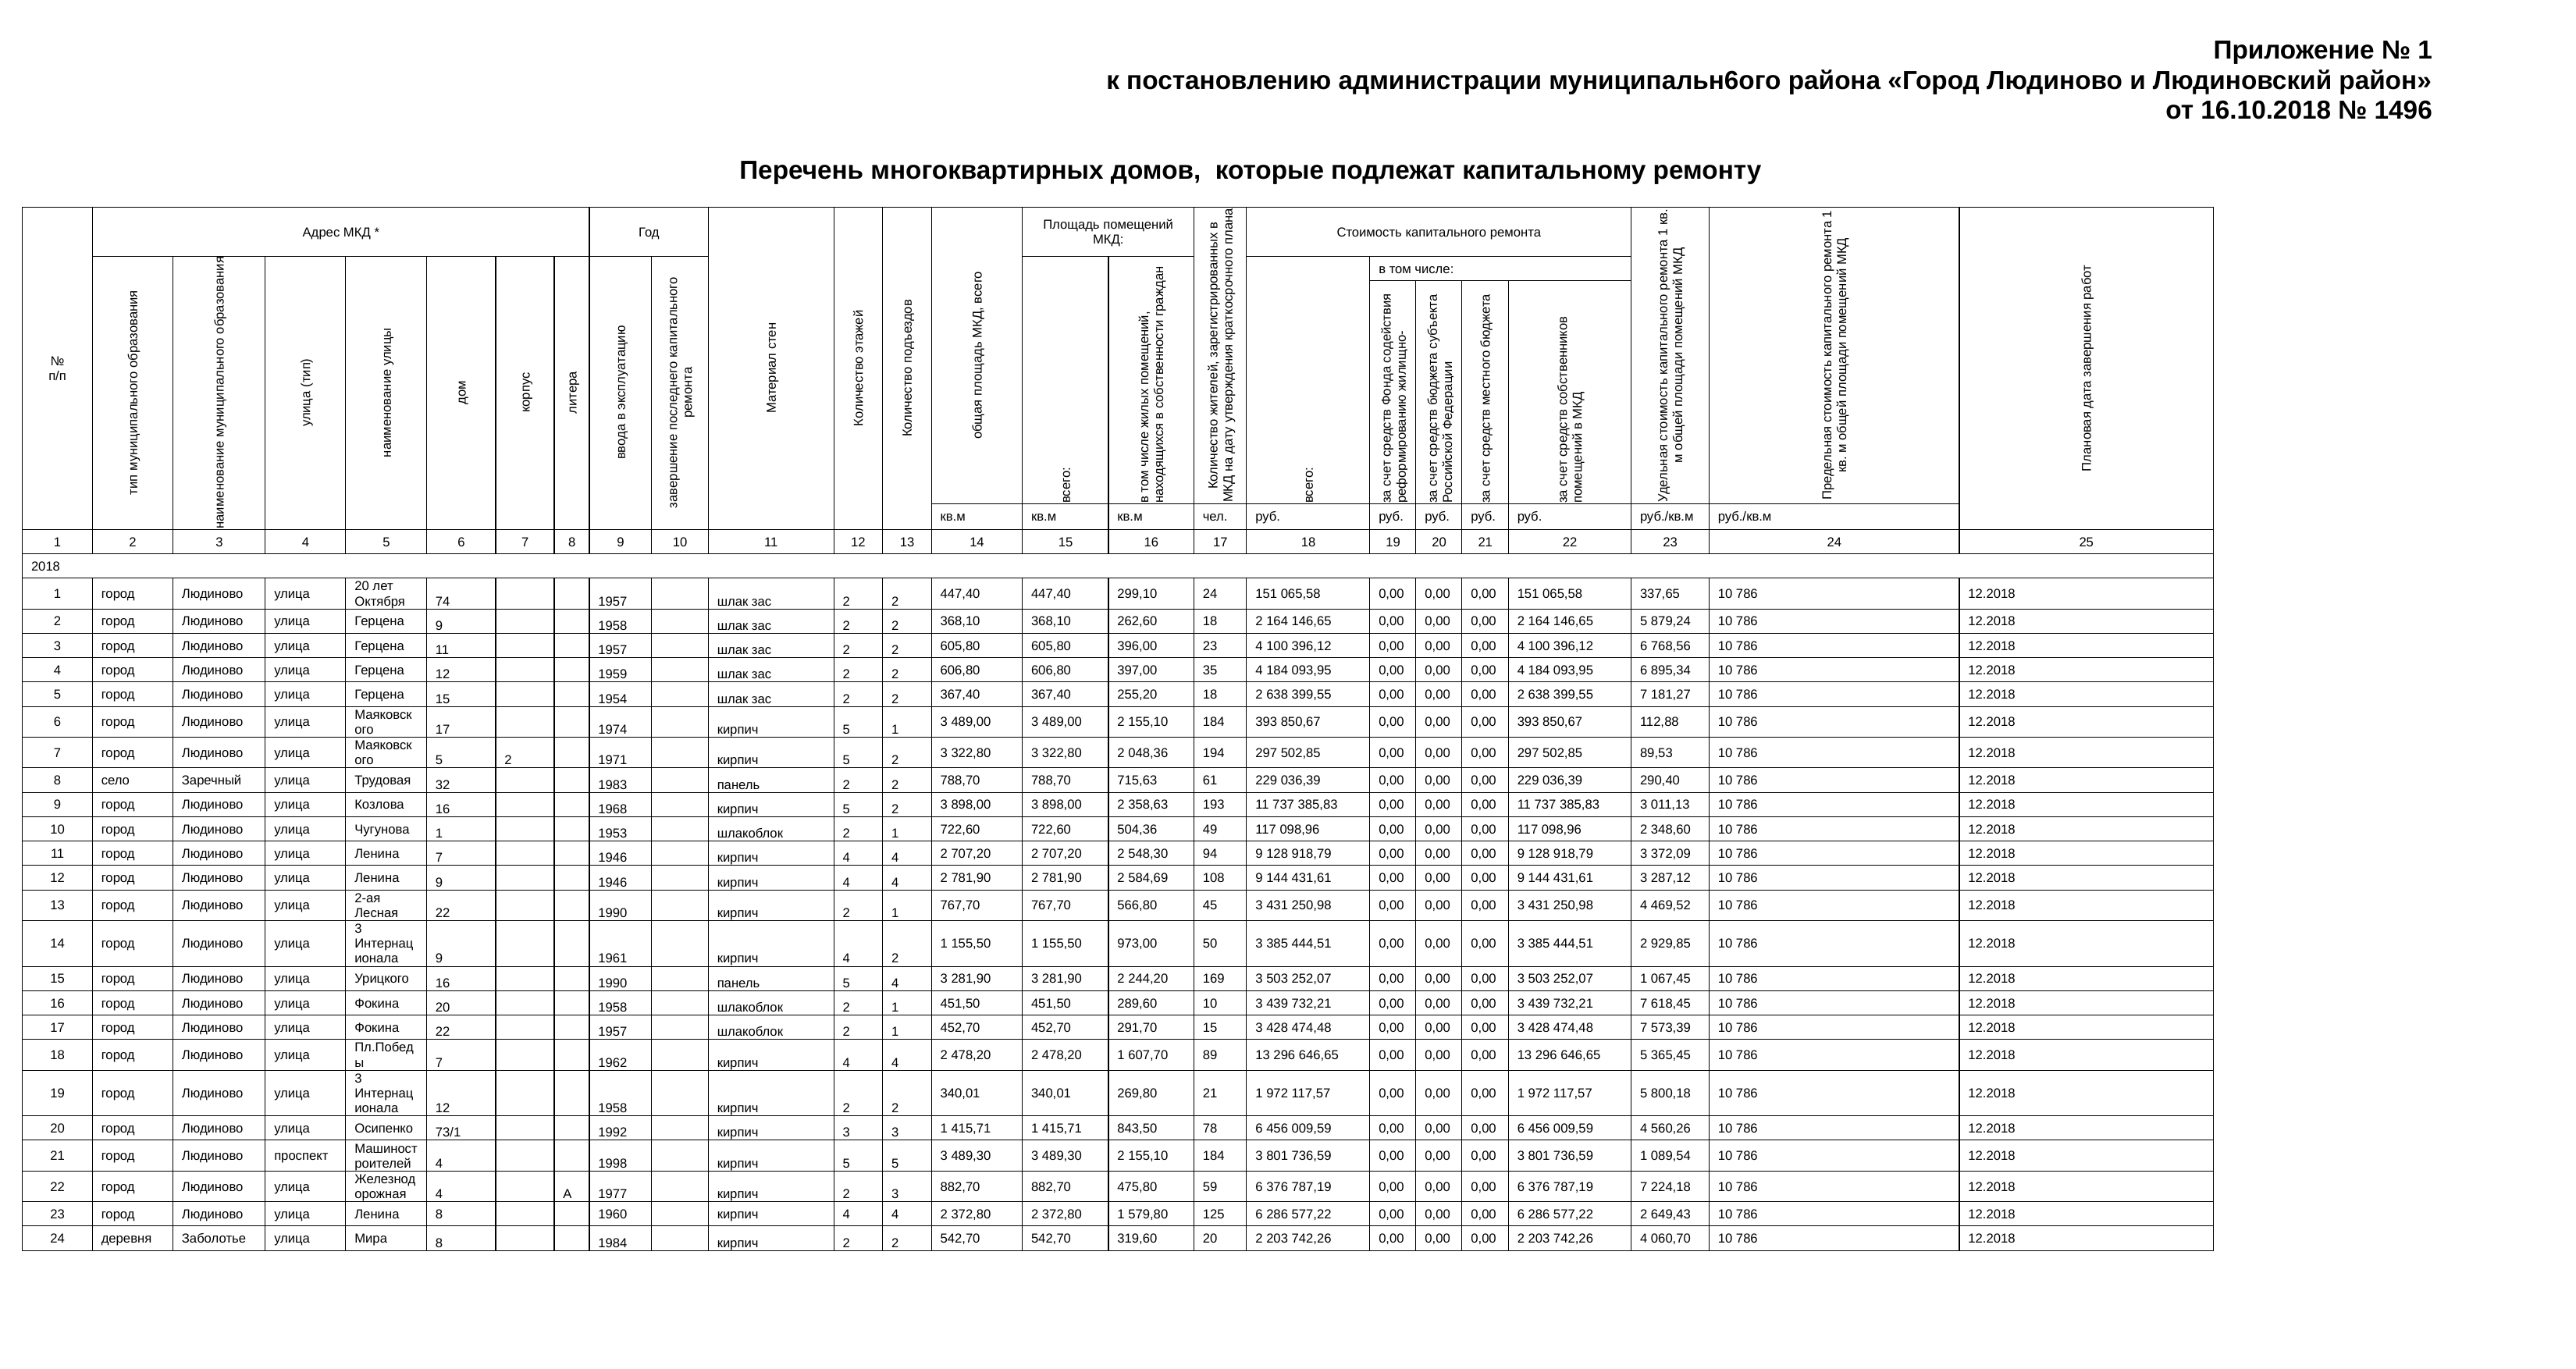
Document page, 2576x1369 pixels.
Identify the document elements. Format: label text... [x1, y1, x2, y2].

table_cell [555, 1015, 589, 1039]
table_cell [555, 578, 589, 608]
table_cell город [93, 991, 173, 1015]
table_cell 2 [93, 530, 173, 553]
table_cell 0,00 [1462, 1071, 1508, 1115]
table_cell [1023, 554, 1108, 578]
table_cell 882,70 [1023, 1172, 1108, 1201]
table_cell 269,80 [1109, 1071, 1194, 1115]
table_cell 368,10 [1023, 610, 1108, 633]
table_cell 396,00 [1109, 634, 1194, 657]
table_cell 299,10 [1109, 578, 1194, 608]
table_cell 2 155,10 [1109, 1140, 1194, 1171]
table_cell 18 [23, 1040, 92, 1070]
table_cell 2 348,60 [1631, 817, 1709, 841]
table_cell руб. [1416, 504, 1461, 529]
table_cell 10 786 [1710, 841, 1959, 865]
table_header Удельная стоимость капитального ремонта 1 кв. м общей площади помещений МКД [1631, 208, 1709, 503]
table_cell 3 489,00 [1023, 707, 1108, 737]
table_cell город [93, 658, 173, 681]
table_cell [589, 554, 651, 578]
table_cell 367,40 [932, 682, 1022, 706]
table_cell 1 [883, 1015, 931, 1039]
table_cell шлак зас [709, 634, 834, 657]
table_cell Людиново [173, 891, 265, 920]
table_cell 8 [23, 768, 92, 791]
table_cell 0,00 [1370, 610, 1415, 633]
table_cell 12.2018 [1960, 578, 2213, 608]
table_cell 1990 [590, 891, 651, 920]
table_cell 0,00 [1416, 1040, 1461, 1070]
table_cell 17 [23, 1015, 92, 1039]
table_cell [652, 768, 708, 791]
table_cell улица [265, 1071, 345, 1115]
table_cell [496, 1226, 553, 1250]
table_cell 2 [834, 1071, 882, 1115]
table_cell Людиново [173, 841, 265, 865]
table_cell 368,10 [932, 610, 1022, 633]
table_cell 10 786 [1710, 610, 1959, 633]
table_cell 6 456 009,59 [1509, 1116, 1631, 1140]
table_cell 2 [834, 1226, 882, 1250]
table_cell [496, 1040, 553, 1070]
table_cell 1 089,54 [1631, 1140, 1709, 1171]
table_cell 22 [427, 891, 495, 920]
table_cell панель [709, 967, 834, 990]
table_cell 194 [1194, 738, 1246, 767]
table_cell 10 [23, 817, 92, 841]
table_cell 10 786 [1710, 891, 1959, 920]
table_cell Козлова [346, 793, 426, 816]
table_header Стоимость капитального ремонта [1247, 208, 1631, 256]
table_cell 7 [427, 841, 495, 865]
table_cell 1959 [590, 658, 651, 681]
table_cell 125 [1194, 1202, 1246, 1225]
table_cell 22 [1509, 530, 1631, 553]
table_cell 10 786 [1710, 682, 1959, 706]
table_cell [555, 967, 589, 990]
table_header Адрес МКД * [93, 208, 589, 256]
table_cell 12.2018 [1960, 921, 2213, 965]
table_cell 10 786 [1710, 866, 1959, 889]
table_cell 0,00 [1416, 793, 1461, 816]
table_cell 7 181,27 [1631, 682, 1709, 706]
table_cell 1990 [590, 967, 651, 990]
table_cell 340,01 [1023, 1071, 1108, 1115]
table_cell 12.2018 [1960, 610, 2213, 633]
table_cell 4 [834, 921, 882, 965]
table_cell 2 [834, 1172, 882, 1201]
table_cell 78 [1194, 1116, 1246, 1140]
table_cell 0,00 [1416, 768, 1461, 791]
table_cell 9 144 431,61 [1509, 866, 1631, 889]
table_cell 0,00 [1462, 866, 1508, 889]
table_cell кирпич [709, 793, 834, 816]
table_cell [652, 841, 708, 865]
table_cell 2 [883, 793, 931, 816]
table_cell 25 [1960, 530, 2213, 553]
table_cell 4 [427, 1140, 495, 1171]
table_cell 3 801 736,59 [1247, 1140, 1369, 1171]
table_cell Железнодорожная [346, 1172, 426, 1201]
table_cell Людиново [173, 610, 265, 633]
table_cell 290,40 [1631, 768, 1709, 791]
table_cell [555, 793, 589, 816]
table_cell 2 638 399,55 [1247, 682, 1369, 706]
table_cell Ленина [346, 866, 426, 889]
table_cell 2 164 146,65 [1509, 610, 1631, 633]
table_cell 0,00 [1370, 967, 1415, 990]
table_cell Людиново [173, 866, 265, 889]
table_cell [652, 610, 708, 633]
table_cell [555, 738, 589, 767]
table_cell 3 801 736,59 [1509, 1140, 1631, 1171]
table_cell 447,40 [1023, 578, 1108, 608]
table_cell [555, 1226, 589, 1250]
table_cell 0,00 [1370, 634, 1415, 657]
table_cell [555, 1140, 589, 1171]
table_cell 0,00 [1416, 991, 1461, 1015]
table_cell Людиново [173, 738, 265, 767]
table_cell 6 376 787,19 [1247, 1172, 1369, 1201]
table_cell город [93, 1040, 173, 1070]
table_cell Герцена [346, 658, 426, 681]
table_cell [555, 1116, 589, 1140]
table_cell город [93, 1202, 173, 1225]
table_cell 18 [1194, 682, 1246, 706]
table_cell Людиново [173, 921, 265, 965]
table_cell 1954 [590, 682, 651, 706]
table_cell [496, 1015, 553, 1039]
table_cell 2 244,20 [1109, 967, 1194, 990]
table_cell 16 [427, 793, 495, 816]
table_cell 6 [23, 707, 92, 737]
table_cell 2 048,36 [1109, 738, 1194, 767]
table_cell улица [265, 817, 345, 841]
table_cell 6 286 577,22 [1509, 1202, 1631, 1225]
table_cell 0,00 [1370, 1040, 1415, 1070]
table_cell 6 376 787,19 [1509, 1172, 1631, 1201]
table_cell 0,00 [1416, 1226, 1461, 1250]
table_cell кирпич [709, 1202, 834, 1225]
table_cell 3 [23, 634, 92, 657]
table_cell 0,00 [1370, 738, 1415, 767]
table_cell 788,70 [1023, 768, 1108, 791]
table_cell 447,40 [932, 578, 1022, 608]
table_cell 117 098,96 [1247, 817, 1369, 841]
table_cell 16 [427, 967, 495, 990]
table_cell 5 [23, 682, 92, 706]
table_cell руб./кв.м [1710, 504, 1959, 529]
table_cell 2 548,30 [1109, 841, 1194, 865]
table_cell Урицкого [346, 967, 426, 990]
table_cell 9 [427, 610, 495, 633]
table_cell 3 322,80 [932, 738, 1022, 767]
table_cell 4 [834, 841, 882, 865]
table_cell 0,00 [1462, 817, 1508, 841]
table_cell [496, 991, 553, 1015]
table_cell 6 895,34 [1631, 658, 1709, 681]
table_cell 1962 [590, 1040, 651, 1070]
table_header Площадь помещений МКД: [1023, 208, 1194, 256]
table_cell город [93, 793, 173, 816]
table_cell [1462, 554, 1508, 578]
table_cell 2 [834, 768, 882, 791]
table_cell шлак зас [709, 682, 834, 706]
table_cell 2 155,10 [1109, 707, 1194, 737]
table_cell 0,00 [1462, 768, 1508, 791]
table_cell 13 [883, 530, 931, 553]
table_cell 262,60 [1109, 610, 1194, 633]
table_cell 22 [427, 1015, 495, 1039]
table_cell [834, 554, 883, 578]
table_cell 451,50 [932, 991, 1022, 1015]
table_cell 59 [1194, 1172, 1246, 1201]
table_cell 22 [23, 1172, 92, 1201]
table_cell Людиново [173, 1071, 265, 1115]
table_cell 4 [834, 1040, 882, 1070]
table_cell 0,00 [1370, 1140, 1415, 1171]
table_cell 3 385 444,51 [1509, 921, 1631, 965]
table_cell 10 786 [1710, 793, 1959, 816]
table_cell 605,80 [932, 634, 1022, 657]
table_cell улица [265, 1226, 345, 1250]
table_cell в том числе жилых помещений, находящихся в собственности граждан [1109, 257, 1194, 503]
table_cell 0,00 [1416, 658, 1461, 681]
table_cell 2 [834, 634, 882, 657]
table_cell [555, 991, 589, 1015]
table_cell [652, 793, 708, 816]
table_cell Людиново [173, 634, 265, 657]
table_cell [555, 707, 589, 737]
table_cell 5 [834, 707, 882, 737]
table_cell 1 607,70 [1109, 1040, 1194, 1070]
table_cell 1 972 117,57 [1509, 1071, 1631, 1115]
table_cell 10 786 [1710, 1226, 1959, 1250]
table_cell [555, 682, 589, 706]
table_cell тип муниципального образования [93, 257, 173, 529]
table_cell 0,00 [1370, 1172, 1415, 1201]
table_cell 12.2018 [1960, 1202, 2213, 1225]
table_cell Мира [346, 1226, 426, 1250]
table_cell [346, 554, 426, 578]
table_cell 0,00 [1370, 793, 1415, 816]
table_cell 61 [1194, 768, 1246, 791]
table_cell город [93, 610, 173, 633]
table_cell улица [265, 991, 345, 1015]
table_cell 3 428 474,48 [1509, 1015, 1631, 1039]
table_cell 10 786 [1710, 634, 1959, 657]
table_cell 1 155,50 [1023, 921, 1108, 965]
table_cell [652, 682, 708, 706]
table_cell 1971 [590, 738, 651, 767]
table_cell шлак зас [709, 658, 834, 681]
table_cell 10 786 [1710, 1071, 1959, 1115]
table_cell корпус [496, 257, 553, 529]
table_cell 1 [883, 991, 931, 1015]
table_cell 5 [346, 530, 426, 553]
table_cell [652, 1226, 708, 1250]
table_cell улица [265, 658, 345, 681]
table_cell Маяковского [346, 707, 426, 737]
table_cell 32 [427, 768, 495, 791]
table_header Количество жителей, зарегистрированных в МКД на дату утверждения краткосрочного плана [1194, 208, 1246, 503]
table_cell [496, 554, 554, 578]
table_cell 1 [23, 578, 92, 608]
table_cell город [93, 891, 173, 920]
table_cell 12 [834, 530, 882, 553]
table_cell 2 [834, 1015, 882, 1039]
table_cell 73/1 [427, 1116, 495, 1140]
table_cell деревня [93, 1226, 173, 1250]
table_cell 19 [23, 1071, 92, 1115]
table_cell 0,00 [1462, 1172, 1508, 1201]
table_cell 7 573,39 [1631, 1015, 1709, 1039]
table_cell Людиново [173, 967, 265, 990]
table_cell 6 286 577,22 [1247, 1202, 1369, 1225]
table_cell 4 [265, 530, 345, 553]
table_cell 5 [834, 738, 882, 767]
table_cell 10 786 [1710, 967, 1959, 990]
table_cell 10 786 [1710, 1116, 1959, 1140]
table_cell 1998 [590, 1140, 651, 1171]
text Приложение № 1 [23, 34, 2432, 65]
table_cell Пл.Победы [346, 1040, 426, 1070]
table_cell [652, 1140, 708, 1171]
table_cell [652, 817, 708, 841]
table_cell 2 707,20 [932, 841, 1022, 865]
table_cell город [93, 817, 173, 841]
table_cell 3 503 252,07 [1509, 967, 1631, 990]
table_cell Маяковского [346, 738, 426, 767]
table_cell [652, 738, 708, 767]
table_cell Герцена [346, 682, 426, 706]
table_header Плановая дата завершения работ [1960, 208, 2213, 529]
table_cell 2 [834, 891, 882, 920]
table_cell 843,50 [1109, 1116, 1194, 1140]
table_header Год [590, 208, 708, 256]
table_cell 4 100 396,12 [1509, 634, 1631, 657]
table_cell 0,00 [1416, 738, 1461, 767]
table_cell [555, 658, 589, 681]
table_cell 0,00 [1462, 682, 1508, 706]
table_cell 3 503 252,07 [1247, 967, 1369, 990]
table_cell 5 [834, 1140, 882, 1171]
table_cell [496, 841, 553, 865]
table_cell 50 [1194, 921, 1246, 965]
table_cell 0,00 [1462, 921, 1508, 965]
table_cell [652, 554, 708, 578]
table_cell 4 100 396,12 [1247, 634, 1369, 657]
table_cell 151 065,58 [1247, 578, 1369, 608]
table_cell 89 [1194, 1040, 1246, 1070]
table_cell 0,00 [1370, 841, 1415, 865]
table_cell ввода в эксплуатацию [590, 257, 651, 529]
table_cell 297 502,85 [1509, 738, 1631, 767]
table_cell 3 011,13 [1631, 793, 1709, 816]
table_cell [652, 891, 708, 920]
table_cell Чугунова [346, 817, 426, 841]
table_cell 12 [23, 866, 92, 889]
table_cell 15 [23, 967, 92, 990]
table_cell кирпич [709, 1226, 834, 1250]
table_cell 606,80 [932, 658, 1022, 681]
table_cell 10 [1194, 991, 1246, 1015]
table_cell 451,50 [1023, 991, 1108, 1015]
table_cell 3 322,80 [1023, 738, 1108, 767]
table_cell 3 372,09 [1631, 841, 1709, 865]
table_cell 2 649,43 [1631, 1202, 1709, 1225]
table_cell 3 287,12 [1631, 866, 1709, 889]
table_cell Осипенко [346, 1116, 426, 1140]
table_cell 1 [883, 817, 931, 841]
table_cell 10 [652, 530, 708, 553]
table_cell 2 [834, 991, 882, 1015]
table_cell 1 415,71 [1023, 1116, 1108, 1140]
table_cell руб./кв.м [1631, 504, 1709, 529]
table_cell город [93, 1116, 173, 1140]
table_cell улица [265, 1015, 345, 1039]
table_cell [652, 967, 708, 990]
table_cell 1977 [590, 1172, 651, 1201]
table_cell 297 502,85 [1247, 738, 1369, 767]
table_cell 1953 [590, 817, 651, 841]
table_cell 2 358,63 [1109, 793, 1194, 816]
table_cell 3 489,00 [932, 707, 1022, 737]
table_cell 289,60 [1109, 991, 1194, 1015]
table_cell [652, 1071, 708, 1115]
table_cell 12.2018 [1960, 1226, 2213, 1250]
table_header Материал стен [709, 208, 834, 529]
table_cell 24 [1194, 578, 1246, 608]
table_cell 10 786 [1710, 707, 1959, 737]
table_cell 6 456 009,59 [1247, 1116, 1369, 1140]
table_cell [931, 554, 1022, 578]
table_cell 767,70 [1023, 891, 1108, 920]
table_cell Людиново [173, 1116, 265, 1140]
table_cell 0,00 [1462, 793, 1508, 816]
table_cell 0,00 [1416, 1140, 1461, 1171]
table_cell [708, 554, 834, 578]
table_cell 0,00 [1462, 1040, 1508, 1070]
table_cell [496, 1071, 553, 1115]
table_header Количество подъездов [883, 208, 931, 529]
table_cell 1 067,45 [1631, 967, 1709, 990]
table_cell город [93, 1172, 173, 1201]
table_cell 605,80 [1023, 634, 1108, 657]
table_cell 2 [883, 658, 931, 681]
table_cell улица [265, 1202, 345, 1225]
table_cell 10 786 [1710, 658, 1959, 681]
table_cell 9 128 918,79 [1247, 841, 1369, 865]
table_cell 0,00 [1370, 1071, 1415, 1115]
table_cell 542,70 [932, 1226, 1022, 1250]
table_cell 1946 [590, 866, 651, 889]
table_cell Людиново [173, 817, 265, 841]
table_cell 2 [496, 738, 553, 767]
table_cell 2 203 742,26 [1247, 1226, 1369, 1250]
table_cell улица [265, 1172, 345, 1201]
table_cell 0,00 [1416, 841, 1461, 865]
table_cell 21 [23, 1140, 92, 1171]
table_cell 14 [23, 921, 92, 965]
table_cell 0,00 [1462, 1140, 1508, 1171]
table_cell [1959, 554, 2213, 578]
table_cell [496, 921, 553, 965]
table_cell 2 [883, 610, 931, 633]
table_cell 12.2018 [1960, 1172, 2213, 1201]
table_cell 0,00 [1462, 707, 1508, 737]
table_cell 4 [883, 841, 931, 865]
table_cell [92, 554, 173, 578]
table_cell кирпич [709, 1071, 834, 1115]
table_cell 0,00 [1416, 682, 1461, 706]
table_cell 2 203 742,26 [1509, 1226, 1631, 1250]
table_cell 0,00 [1462, 967, 1508, 990]
table_cell 229 036,39 [1247, 768, 1369, 791]
table_cell шлакоблок [709, 817, 834, 841]
table_cell [652, 707, 708, 737]
table_header Предельная стоимость капитального ремонта 1 кв. м общей площади помещений МКД [1710, 208, 1959, 503]
table_cell 10 786 [1710, 1040, 1959, 1070]
table_cell 12.2018 [1960, 738, 2213, 767]
table_cell улица [265, 841, 345, 865]
table_cell кв.м [1023, 504, 1108, 529]
table_cell 108 [1194, 866, 1246, 889]
table_cell кирпич [709, 707, 834, 737]
table_cell 504,36 [1109, 817, 1194, 841]
table_cell наименование муниципального образования [173, 257, 265, 529]
table_cell кв.м [1109, 504, 1194, 529]
table_cell [555, 817, 589, 841]
table_cell село [93, 768, 173, 791]
table_cell кирпич [709, 1116, 834, 1140]
table_cell 722,60 [932, 817, 1022, 841]
table_cell [555, 891, 589, 920]
table_cell 11 737 385,83 [1509, 793, 1631, 816]
table_cell 2 164 146,65 [1247, 610, 1369, 633]
table_cell [496, 610, 553, 633]
table_cell 4 060,70 [1631, 1226, 1709, 1250]
table_cell 2 [883, 682, 931, 706]
table_cell Людиново [173, 1015, 265, 1039]
table_cell 0,00 [1462, 1226, 1508, 1250]
table_cell 4 [834, 866, 882, 889]
table_cell [555, 866, 589, 889]
table_cell 0,00 [1370, 1116, 1415, 1140]
table_cell 2 478,20 [1023, 1040, 1108, 1070]
text к постановлению администрации муниципальн6ого района «Город Людиново и Людиновский район» [23, 65, 2432, 94]
table_cell [265, 554, 346, 578]
table_cell 0,00 [1462, 891, 1508, 920]
table_cell Герцена [346, 634, 426, 657]
table_cell 0,00 [1462, 991, 1508, 1015]
table_cell Фокина [346, 991, 426, 1015]
table_cell 0,00 [1462, 1015, 1508, 1039]
table_cell 2 [883, 738, 931, 767]
table_cell [1370, 554, 1416, 578]
table_cell 10 786 [1710, 1172, 1959, 1201]
table_cell 1 415,71 [932, 1116, 1022, 1140]
table_cell 4 560,26 [1631, 1116, 1709, 1140]
table_cell [555, 1202, 589, 1225]
table_cell 3 [883, 1116, 931, 1140]
table_cell 23 [1194, 634, 1246, 657]
table_cell 3 489,30 [932, 1140, 1022, 1171]
table_cell кирпич [709, 738, 834, 767]
table_cell шлакоблок [709, 1015, 834, 1039]
table_cell 452,70 [1023, 1015, 1108, 1039]
table_cell 3 [834, 1116, 882, 1140]
table_cell 1 155,50 [932, 921, 1022, 965]
table_cell 0,00 [1370, 921, 1415, 965]
table_cell 882,70 [932, 1172, 1022, 1201]
table_cell 12.2018 [1960, 768, 2213, 791]
table_cell 17 [1194, 530, 1246, 553]
table_cell наименование улицы [346, 257, 426, 529]
table_cell Людиново [173, 1140, 265, 1171]
table_cell улица [265, 707, 345, 737]
table_cell руб. [1370, 504, 1415, 529]
table_cell 10 786 [1710, 817, 1959, 841]
table_cell 0,00 [1416, 1015, 1461, 1039]
table_cell 1983 [590, 768, 651, 791]
table_cell улица [265, 578, 345, 608]
table_cell 14 [932, 530, 1022, 553]
table_cell 1968 [590, 793, 651, 816]
table_cell город [93, 921, 173, 965]
table_cell 1 579,80 [1109, 1202, 1194, 1225]
table_cell 475,80 [1109, 1172, 1194, 1201]
table_cell Людиново [173, 707, 265, 737]
table_cell 722,60 [1023, 817, 1108, 841]
table_cell 0,00 [1416, 578, 1461, 608]
table_cell 21 [1462, 530, 1508, 553]
table_cell 9 128 918,79 [1509, 841, 1631, 865]
table_cell [496, 793, 553, 816]
table_cell 2 [883, 921, 931, 965]
table_cell 10 786 [1710, 1202, 1959, 1225]
table_cell [1247, 554, 1370, 578]
table_cell панель [709, 768, 834, 791]
table_cell 2 781,90 [932, 866, 1022, 889]
table_cell 2 [23, 610, 92, 633]
table_cell 23 [23, 1202, 92, 1225]
table_cell кирпич [709, 841, 834, 865]
table_cell [496, 768, 553, 791]
table_cell 12.2018 [1960, 682, 2213, 706]
table_cell 3 Интернационала [346, 921, 426, 965]
table_cell 319,60 [1109, 1226, 1194, 1250]
table_cell 10 786 [1710, 991, 1959, 1015]
table_cell [1709, 554, 1959, 578]
table_cell 452,70 [932, 1015, 1022, 1039]
table_cell 7 618,45 [1631, 991, 1709, 1015]
table_cell 8 [427, 1202, 495, 1225]
table_cell 4 184 093,95 [1247, 658, 1369, 681]
table_cell город [93, 1071, 173, 1115]
table_cell 15 [1023, 530, 1108, 553]
table_cell 0,00 [1416, 866, 1461, 889]
table_cell 1961 [590, 921, 651, 965]
table_cell 112,88 [1631, 707, 1709, 737]
table_cell 2 [883, 1226, 931, 1250]
table_cell 5 [883, 1140, 931, 1171]
table_cell улица [265, 1116, 345, 1140]
table_cell улица [265, 921, 345, 965]
table_cell 1974 [590, 707, 651, 737]
table_cell [652, 634, 708, 657]
table_cell 1 [883, 707, 931, 737]
table_cell 5 800,18 [1631, 1071, 1709, 1115]
table_cell 12.2018 [1960, 1116, 2213, 1140]
table_cell за счет средств Фонда содействия реформированию жилищно-коммунального хозяйства [1370, 281, 1415, 503]
table_cell 337,65 [1631, 578, 1709, 608]
table_cell 4 [883, 967, 931, 990]
table_cell всего: [1023, 257, 1108, 503]
table_cell 0,00 [1416, 817, 1461, 841]
table_cell 12.2018 [1960, 634, 2213, 657]
table_cell Трудовая [346, 768, 426, 791]
table_cell 9 [427, 866, 495, 889]
table_cell 2 [834, 682, 882, 706]
table_cell 229 036,39 [1509, 768, 1631, 791]
table_cell 3 489,30 [1023, 1140, 1108, 1171]
table_cell 0,00 [1416, 921, 1461, 965]
table_cell 0,00 [1462, 634, 1508, 657]
table_cell 1984 [590, 1226, 651, 1250]
table_cell 19 [1370, 530, 1415, 553]
table_cell Людиново [173, 578, 265, 608]
table_cell 3 431 250,98 [1509, 891, 1631, 920]
table_cell [496, 707, 553, 737]
table_cell за счет средств местного бюджета [1462, 281, 1508, 503]
table_cell 340,01 [932, 1071, 1022, 1115]
table_cell [652, 921, 708, 965]
table_cell 17 [427, 707, 495, 737]
table_cell [496, 891, 553, 920]
table_cell 1 [23, 530, 92, 553]
table_cell 0,00 [1370, 658, 1415, 681]
table_cell 20 [427, 991, 495, 1015]
table_cell город [93, 1140, 173, 1171]
table_cell 0,00 [1462, 658, 1508, 681]
table_cell 16 [23, 991, 92, 1015]
table_cell шлакоблок [709, 991, 834, 1015]
table_cell 4 [427, 1172, 495, 1201]
table_cell 0,00 [1462, 610, 1508, 633]
table_cell улица [265, 738, 345, 767]
table_cell 0,00 [1370, 891, 1415, 920]
table_cell [496, 866, 553, 889]
table_cell 4 [883, 1202, 931, 1225]
table_cell 0,00 [1416, 1172, 1461, 1201]
table_cell Людиново [173, 1202, 265, 1225]
table_cell 1946 [590, 841, 651, 865]
table_cell 4 [834, 1202, 882, 1225]
table_cell 15 [427, 682, 495, 706]
table_cell 4 [883, 866, 931, 889]
table_cell 9 [427, 921, 495, 965]
table_cell 5 [834, 967, 882, 990]
table_cell 12.2018 [1960, 658, 2213, 681]
table_cell 2 584,69 [1109, 866, 1194, 889]
table_cell город [93, 1015, 173, 1039]
text от 16.10.2018 № 1496 [23, 94, 2432, 124]
table_cell 0,00 [1370, 682, 1415, 706]
table_cell руб. [1247, 504, 1369, 529]
table_cell 13 296 646,65 [1247, 1040, 1369, 1070]
table_cell [652, 1015, 708, 1039]
table_cell 0,00 [1370, 578, 1415, 608]
table_cell город [93, 707, 173, 737]
table_cell [496, 967, 553, 990]
table_cell [652, 1202, 708, 1225]
table_cell 367,40 [1023, 682, 1108, 706]
table_cell завершение последнего капитального ремонта [652, 257, 708, 529]
table_cell 2 [834, 658, 882, 681]
table_cell чел. [1194, 504, 1246, 529]
table_cell Людиново [173, 1040, 265, 1070]
table_cell 255,20 [1109, 682, 1194, 706]
table_cell Ленина [346, 841, 426, 865]
table_cell 193 [1194, 793, 1246, 816]
table_cell город [93, 682, 173, 706]
table_cell 12.2018 [1960, 1140, 2213, 1171]
table_cell улица [265, 634, 345, 657]
table_cell [496, 817, 553, 841]
table_cell 20 [23, 1116, 92, 1140]
table_cell 3 Интернационала [346, 1071, 426, 1115]
table_cell улица [265, 610, 345, 633]
table_cell [1508, 554, 1631, 578]
table_cell 2 781,90 [1023, 866, 1108, 889]
table_cell 5 365,45 [1631, 1040, 1709, 1070]
table_cell 12.2018 [1960, 841, 2213, 865]
table_cell 4 [23, 658, 92, 681]
table_cell Заречный [173, 768, 265, 791]
table_cell город [93, 634, 173, 657]
table_cell 10 786 [1710, 578, 1959, 608]
table_cell 767,70 [932, 891, 1022, 920]
table_cell 184 [1194, 1140, 1246, 1171]
table_cell руб. [1509, 504, 1631, 529]
table_cell 20 [1416, 530, 1461, 553]
table_cell 9 [590, 530, 651, 553]
table_cell 2 [883, 1071, 931, 1115]
table_cell 4 469,52 [1631, 891, 1709, 920]
table_cell город [93, 866, 173, 889]
table_cell [1194, 554, 1247, 578]
table_cell [496, 1116, 553, 1140]
table_cell 0,00 [1370, 768, 1415, 791]
table_cell [652, 991, 708, 1015]
table_cell 6 [427, 530, 495, 553]
table_header Количество этажей [834, 208, 882, 529]
table_cell Фокина [346, 1015, 426, 1039]
table_cell 2 [883, 634, 931, 657]
table_cell 10 786 [1710, 738, 1959, 767]
table_cell 117 098,96 [1509, 817, 1631, 841]
table_cell 0,00 [1416, 891, 1461, 920]
table_cell 20 [1194, 1226, 1246, 1250]
table_cell 1957 [590, 634, 651, 657]
table_cell [173, 554, 265, 578]
table_cell шлак зас [709, 610, 834, 633]
table_cell [555, 634, 589, 657]
table_cell 1958 [590, 610, 651, 633]
table_cell [1416, 554, 1462, 578]
table_cell 0,00 [1416, 1071, 1461, 1115]
table_cell шлак зас [709, 578, 834, 608]
table_cell 3 428 474,48 [1247, 1015, 1369, 1039]
table_cell 0,00 [1416, 634, 1461, 657]
table_cell улица [265, 768, 345, 791]
table_cell 5 [834, 793, 882, 816]
table_cell кирпич [709, 1040, 834, 1070]
table_cell в том числе: [1370, 257, 1631, 280]
table_cell 3 281,90 [932, 967, 1022, 990]
table_cell [496, 578, 553, 608]
table_cell 89,53 [1631, 738, 1709, 767]
table_cell 10 786 [1710, 1140, 1959, 1171]
table_cell Людиново [173, 1172, 265, 1201]
table_cell [883, 554, 931, 578]
table_cell 0,00 [1416, 967, 1461, 990]
table_cell 12.2018 [1960, 1071, 2213, 1115]
table_cell 0,00 [1462, 1116, 1508, 1140]
table_cell Людиново [173, 658, 265, 681]
table_cell [496, 682, 553, 706]
table_cell Людиново [173, 991, 265, 1015]
table_cell 7 [496, 530, 553, 553]
table_cell Ленина [346, 1202, 426, 1225]
table_cell [555, 610, 589, 633]
table_cell 2 [883, 768, 931, 791]
table_cell 393 850,67 [1247, 707, 1369, 737]
table_cell 2 638 399,55 [1509, 682, 1631, 706]
table_cell [496, 634, 553, 657]
table_cell 2 [834, 578, 882, 608]
table_cell [652, 1040, 708, 1070]
table_cell 0,00 [1416, 1116, 1461, 1140]
table_cell 2 [883, 578, 931, 608]
table_cell 3 898,00 [1023, 793, 1108, 816]
table_cell 8 [427, 1226, 495, 1250]
table_cell 2 929,85 [1631, 921, 1709, 965]
table_cell 12.2018 [1960, 1015, 2213, 1039]
table_cell литера [555, 257, 589, 529]
table_cell 5 879,24 [1631, 610, 1709, 633]
text Перечень многоквартирных домов, которые подлежат капитальному ремонту [23, 155, 2432, 184]
table_cell 2018 [23, 554, 92, 578]
table_cell руб. [1462, 504, 1508, 529]
table_cell 715,63 [1109, 768, 1194, 791]
table_cell дом [427, 257, 495, 529]
table_cell всего: [1247, 257, 1369, 503]
table_cell [554, 554, 589, 578]
table_cell город [93, 841, 173, 865]
table_cell 20 лет Октября [346, 578, 426, 608]
table_cell 3 439 732,21 [1509, 991, 1631, 1015]
table_cell 16 [1109, 530, 1194, 553]
table_cell 45 [1194, 891, 1246, 920]
table_cell [652, 658, 708, 681]
table_cell 24 [1710, 530, 1959, 553]
table_cell 2 [834, 610, 882, 633]
table_header общая площадь МКД, всего [932, 208, 1022, 503]
table_cell улица [265, 793, 345, 816]
table_cell 0,00 [1370, 1015, 1415, 1039]
table_cell 0,00 [1462, 1202, 1508, 1225]
table_cell 1960 [590, 1202, 651, 1225]
table_cell 12.2018 [1960, 793, 2213, 816]
table_cell кирпич [709, 866, 834, 889]
table_cell 973,00 [1109, 921, 1194, 965]
table_cell 5 [427, 738, 495, 767]
table_cell кирпич [709, 1140, 834, 1171]
table_cell кирпич [709, 921, 834, 965]
table_cell кирпич [709, 1172, 834, 1201]
table_cell 1958 [590, 991, 651, 1015]
table_cell 21 [1194, 1071, 1246, 1115]
table_cell [652, 1116, 708, 1140]
table_cell 8 [555, 530, 589, 553]
table_cell улица [265, 967, 345, 990]
table_cell 606,80 [1023, 658, 1108, 681]
table_cell 18 [1194, 610, 1246, 633]
table_cell [496, 1172, 553, 1201]
table_cell [1631, 554, 1709, 578]
table_cell 12.2018 [1960, 991, 2213, 1015]
table_cell 0,00 [1416, 707, 1461, 737]
table_cell 1992 [590, 1116, 651, 1140]
table_cell 13 296 646,65 [1509, 1040, 1631, 1070]
table_cell 12.2018 [1960, 866, 2213, 889]
table_cell 0,00 [1370, 991, 1415, 1015]
table_cell город [93, 738, 173, 767]
table_cell 49 [1194, 817, 1246, 841]
table_cell 6 768,56 [1631, 634, 1709, 657]
table_cell за счет средств бюджета субъекта Российской Федерации [1416, 281, 1461, 503]
table_cell 9 144 431,61 [1247, 866, 1369, 889]
table_cell 151 065,58 [1509, 578, 1631, 608]
table_cell 11 [23, 841, 92, 865]
table_cell [652, 1172, 708, 1201]
table_cell 3 898,00 [932, 793, 1022, 816]
table_cell [555, 841, 589, 865]
table_cell 0,00 [1370, 817, 1415, 841]
table_cell 7 [427, 1040, 495, 1070]
table_cell 0,00 [1370, 866, 1415, 889]
table_cell 12.2018 [1960, 1040, 2213, 1070]
table_cell 2-ая Лесная [346, 891, 426, 920]
table_cell кв.м [932, 504, 1022, 529]
table_cell 18 [1247, 530, 1369, 553]
table_cell 4 [883, 1040, 931, 1070]
table_cell 1958 [590, 1071, 651, 1115]
table_cell А [555, 1172, 589, 1201]
table_cell кирпич [709, 891, 834, 920]
table_cell 0,00 [1416, 610, 1461, 633]
table_cell 0,00 [1416, 1202, 1461, 1225]
table_cell Заболотье [173, 1226, 265, 1250]
table_cell 0,00 [1462, 738, 1508, 767]
table_cell 11 [709, 530, 834, 553]
table_cell 74 [427, 578, 495, 608]
table_cell улица (тип) [265, 257, 345, 529]
table_cell 788,70 [932, 768, 1022, 791]
table_cell [496, 658, 553, 681]
table_cell город [93, 578, 173, 608]
table_cell 15 [1194, 1015, 1246, 1039]
table_cell 3 [883, 1172, 931, 1201]
table_cell 397,00 [1109, 658, 1194, 681]
table_cell 1 [427, 817, 495, 841]
table_cell 2 372,80 [932, 1202, 1022, 1225]
table_cell за счет средств собственников помещений в МКД [1509, 281, 1631, 503]
table_cell 2 [834, 817, 882, 841]
table_cell 2 707,20 [1023, 841, 1108, 865]
table_cell 3 281,90 [1023, 967, 1108, 990]
table_cell 11 [427, 634, 495, 657]
table_cell 1 [883, 891, 931, 920]
table_cell [1108, 554, 1194, 578]
table_cell [496, 1202, 553, 1225]
table_cell 12 [427, 658, 495, 681]
table_cell 7 [23, 738, 92, 767]
table_cell 94 [1194, 841, 1246, 865]
table_cell 23 [1631, 530, 1709, 553]
table_cell 1957 [590, 578, 651, 608]
table_cell 12.2018 [1960, 817, 2213, 841]
table_cell 3 [173, 530, 265, 553]
table_cell 11 737 385,83 [1247, 793, 1369, 816]
table_cell [555, 1040, 589, 1070]
table_cell улица [265, 866, 345, 889]
table_cell Людиново [173, 682, 265, 706]
table_cell улица [265, 682, 345, 706]
table_cell Людиново [173, 793, 265, 816]
table_cell 184 [1194, 707, 1246, 737]
table_cell улица [265, 1040, 345, 1070]
table_cell [652, 578, 708, 608]
table_cell [555, 768, 589, 791]
table_cell 0,00 [1462, 578, 1508, 608]
table_cell 7 224,18 [1631, 1172, 1709, 1201]
table_cell [426, 554, 496, 578]
table_cell [555, 921, 589, 965]
table_cell 542,70 [1023, 1226, 1108, 1250]
table_cell 566,80 [1109, 891, 1194, 920]
table_cell 10 786 [1710, 921, 1959, 965]
table_cell 291,70 [1109, 1015, 1194, 1039]
table_cell 0,00 [1370, 1202, 1415, 1225]
table_cell 2 478,20 [932, 1040, 1022, 1070]
table_cell 0,00 [1370, 707, 1415, 737]
table_cell улица [265, 891, 345, 920]
table_cell [652, 866, 708, 889]
table_cell 12.2018 [1960, 967, 2213, 990]
table_cell город [93, 967, 173, 990]
table_cell 35 [1194, 658, 1246, 681]
table_header № п/п [23, 208, 92, 529]
table_cell 3 439 732,21 [1247, 991, 1369, 1015]
table_cell 3 431 250,98 [1247, 891, 1369, 920]
table_cell 24 [23, 1226, 92, 1250]
table_cell 3 385 444,51 [1247, 921, 1369, 965]
table_cell [555, 1071, 589, 1115]
table_cell 12.2018 [1960, 891, 2213, 920]
table_cell 4 184 093,95 [1509, 658, 1631, 681]
table_cell 0,00 [1462, 841, 1508, 865]
table_cell 0,00 [1370, 1226, 1415, 1250]
table_cell 1957 [590, 1015, 651, 1039]
table_cell 13 [23, 891, 92, 920]
table_cell 12 [427, 1071, 495, 1115]
table_cell 393 850,67 [1509, 707, 1631, 737]
table_cell 9 [23, 793, 92, 816]
table_cell 2 372,80 [1023, 1202, 1108, 1225]
table_cell 10 786 [1710, 1015, 1959, 1039]
table_cell [496, 1140, 553, 1171]
table_cell Машиностроителей [346, 1140, 426, 1171]
table_cell Герцена [346, 610, 426, 633]
table_cell проспект [265, 1140, 345, 1171]
table_cell 169 [1194, 967, 1246, 990]
table_cell 12.2018 [1960, 707, 2213, 737]
table_cell 1 972 117,57 [1247, 1071, 1369, 1115]
table_cell 10 786 [1710, 768, 1959, 791]
